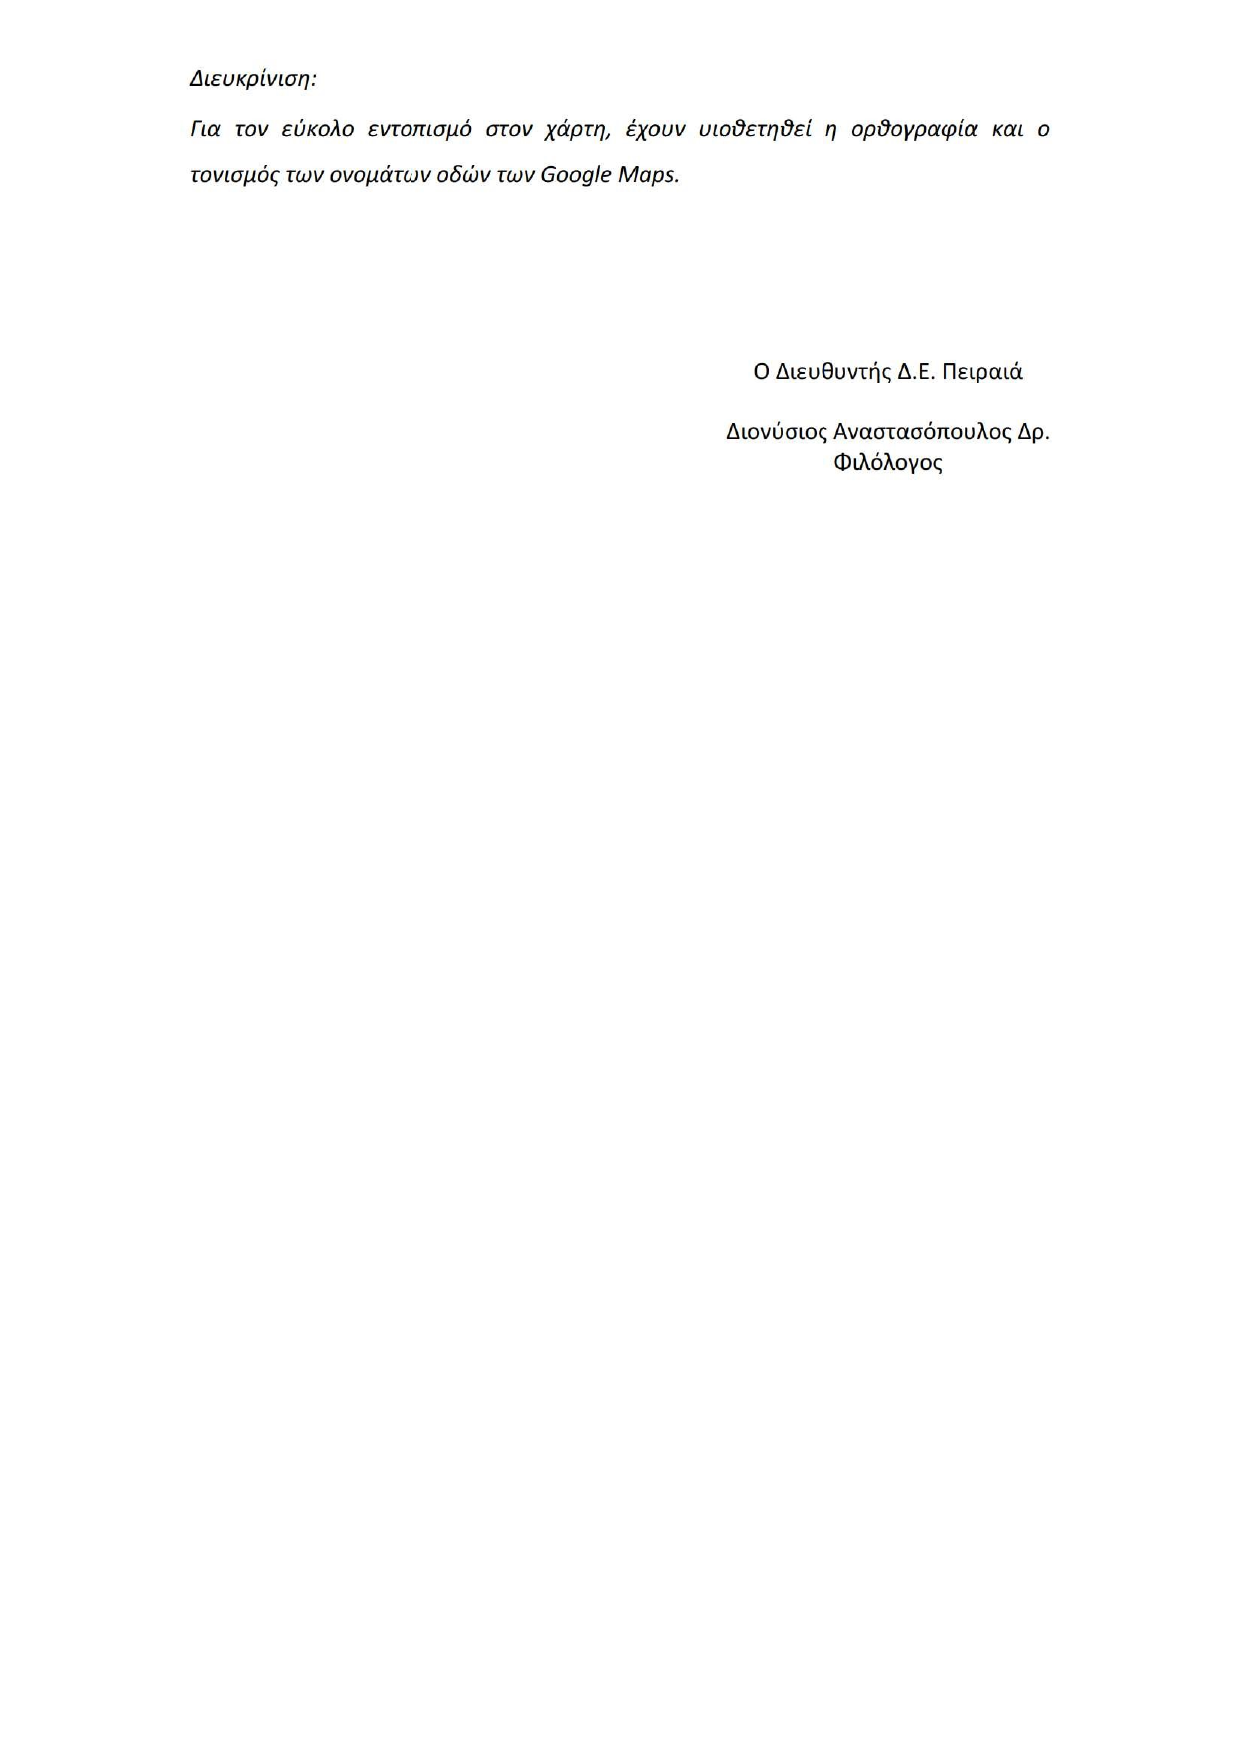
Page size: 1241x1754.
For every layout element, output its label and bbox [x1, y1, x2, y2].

picture [0, 0, 1236, 768]
